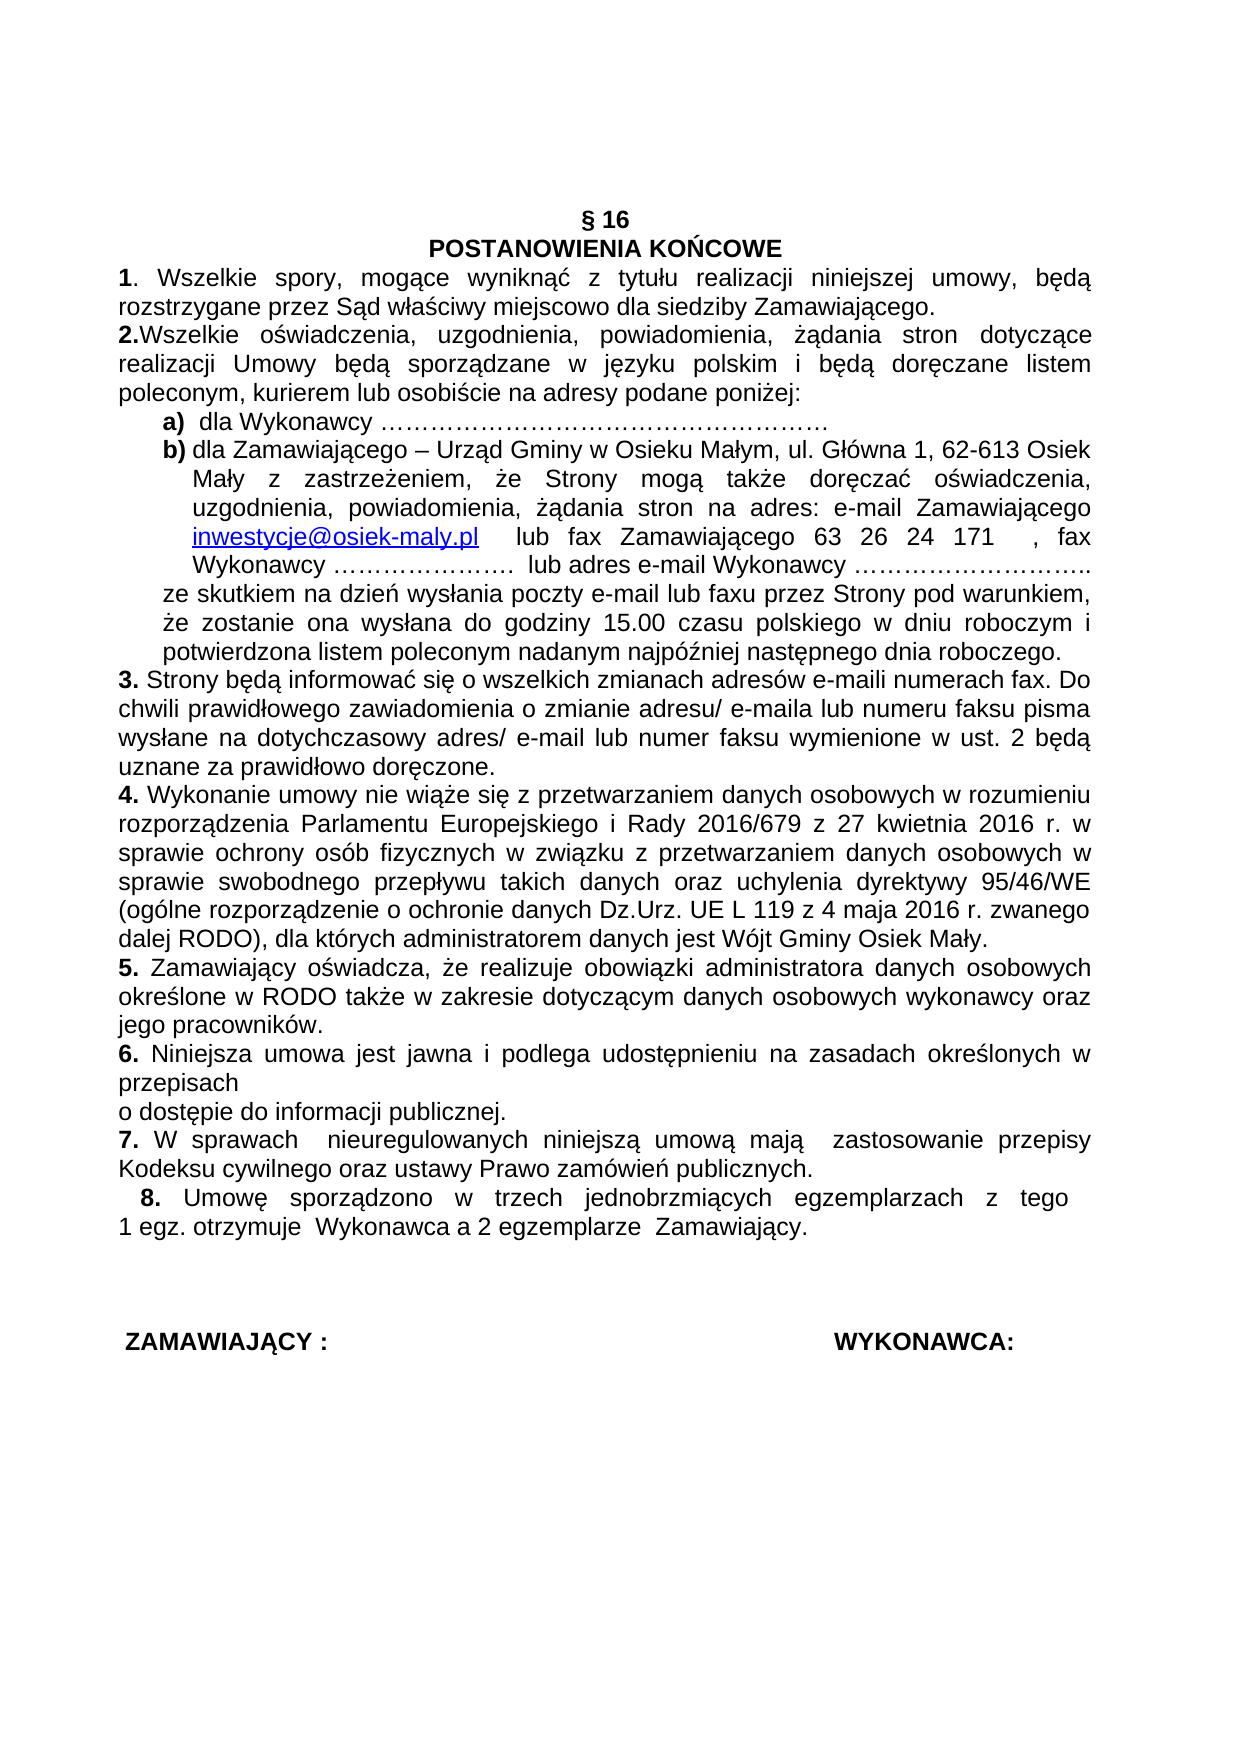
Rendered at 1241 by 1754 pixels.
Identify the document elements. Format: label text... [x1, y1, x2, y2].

text 7. W sprawach nieuregulowanych niniejszą umową mają zastosowanie przepisy Kodeksu cywilnego oraz ustawy Prawo zamówień publicznych. [118, 1125, 1092, 1183]
text POSTANOWIENIA KOŃCOWE [118, 234, 1092, 263]
list dla Wykonawcy ……………………………………………… [162, 406, 1092, 435]
text ZAMAWIAJĄCY : WYKONAWCA: [118, 1326, 1092, 1355]
text 6. Niniejsza umowa jest jawna i podlega udostępnieniu na zasadach określonych w przepisach o dostępie do informacji publicznej. [118, 1039, 1092, 1125]
text 8. Umowę sporządzono w trzech jednobrzmiących egzemplarzach z tego 1 egz. otrzymuje Wykonawca a 2 egzemplarze Zamawiający. [118, 1183, 1092, 1240]
list 1. Wszelkie spory, mogące wyniknąć z tytułu realizacji niniejszej umowy, będą rozstrzygane przez Sąd właściwy miejscowo dla siedziby Zamawiającego. [118, 263, 1092, 320]
text § 16 [118, 205, 1092, 234]
list dla Zamawiającego – Urząd Gminy w Osieku Małym, ul. Główna 1, 62-613 Osiek Mały z zastrzeżeniem, że Strony mogą także doręczać oświadczenia, uzgodnienia, powiadomienia, żądania stron na adres: e-mail Zamawiającego inwestycje@osiek-maly.pl lub fax Zamawiającego 63 26 24 171 , fax Wykonawcy …………………. lub adres e-mail Wykonawcy ……………………….. [162, 435, 1092, 579]
text 3. Strony będą informować się o wszelkich zmianach adresów e-maili numerach fax. Do chwili prawidłowego zawiadomienia o zmianie adresu/ e-maila lub numeru faksu pisma wysłane na dotychczasowy adres/ e-mail lub numer faksu wymienione w ust. 2 będą uznane za prawidłowo doręczone. [118, 665, 1092, 780]
list 2.Wszelkie oświadczenia, uzgodnienia, powiadomienia, żądania stron dotyczące realizacji Umowy będą sporządzane w języku polskim i będą doręczane listem poleconym, kurierem lub osobiście na adresy podane poniżej: [118, 320, 1092, 406]
text ze skutkiem na dzień wysłania poczty e-mail lub faxu przez Strony pod warunkiem, że zostanie ona wysłana do godziny 15.00 czasu polskiego w dniu roboczym i potwierdzona listem poleconym nadanym najpóźniej następnego dnia roboczego. [162, 579, 1092, 665]
text 4. Wykonanie umowy nie wiąże się z przetwarzaniem danych osobowych w rozumieniu rozporządzenia Parlamentu Europejskiego i Rady 2016/679 z 27 kwietnia 2016 r. w sprawie ochrony osób fizycznych w związku z przetwarzaniem danych osobowych w sprawie swobodnego przepływu takich danych oraz uchylenia dyrektywy 95/46/WE (ogólne rozporządzenie o ochronie danych Dz.Urz. UE L 119 z 4 maja 2016 r. zwanego dalej RODO), dla których administratorem danych jest Wójt Gminy Osiek Mały. [118, 780, 1092, 953]
text 5. Zamawiający oświadcza, że realizuje obowiązki administratora danych osobowych określone w RODO także w zakresie dotyczącym danych osobowych wykonawcy oraz jego pracowników. [118, 953, 1092, 1039]
